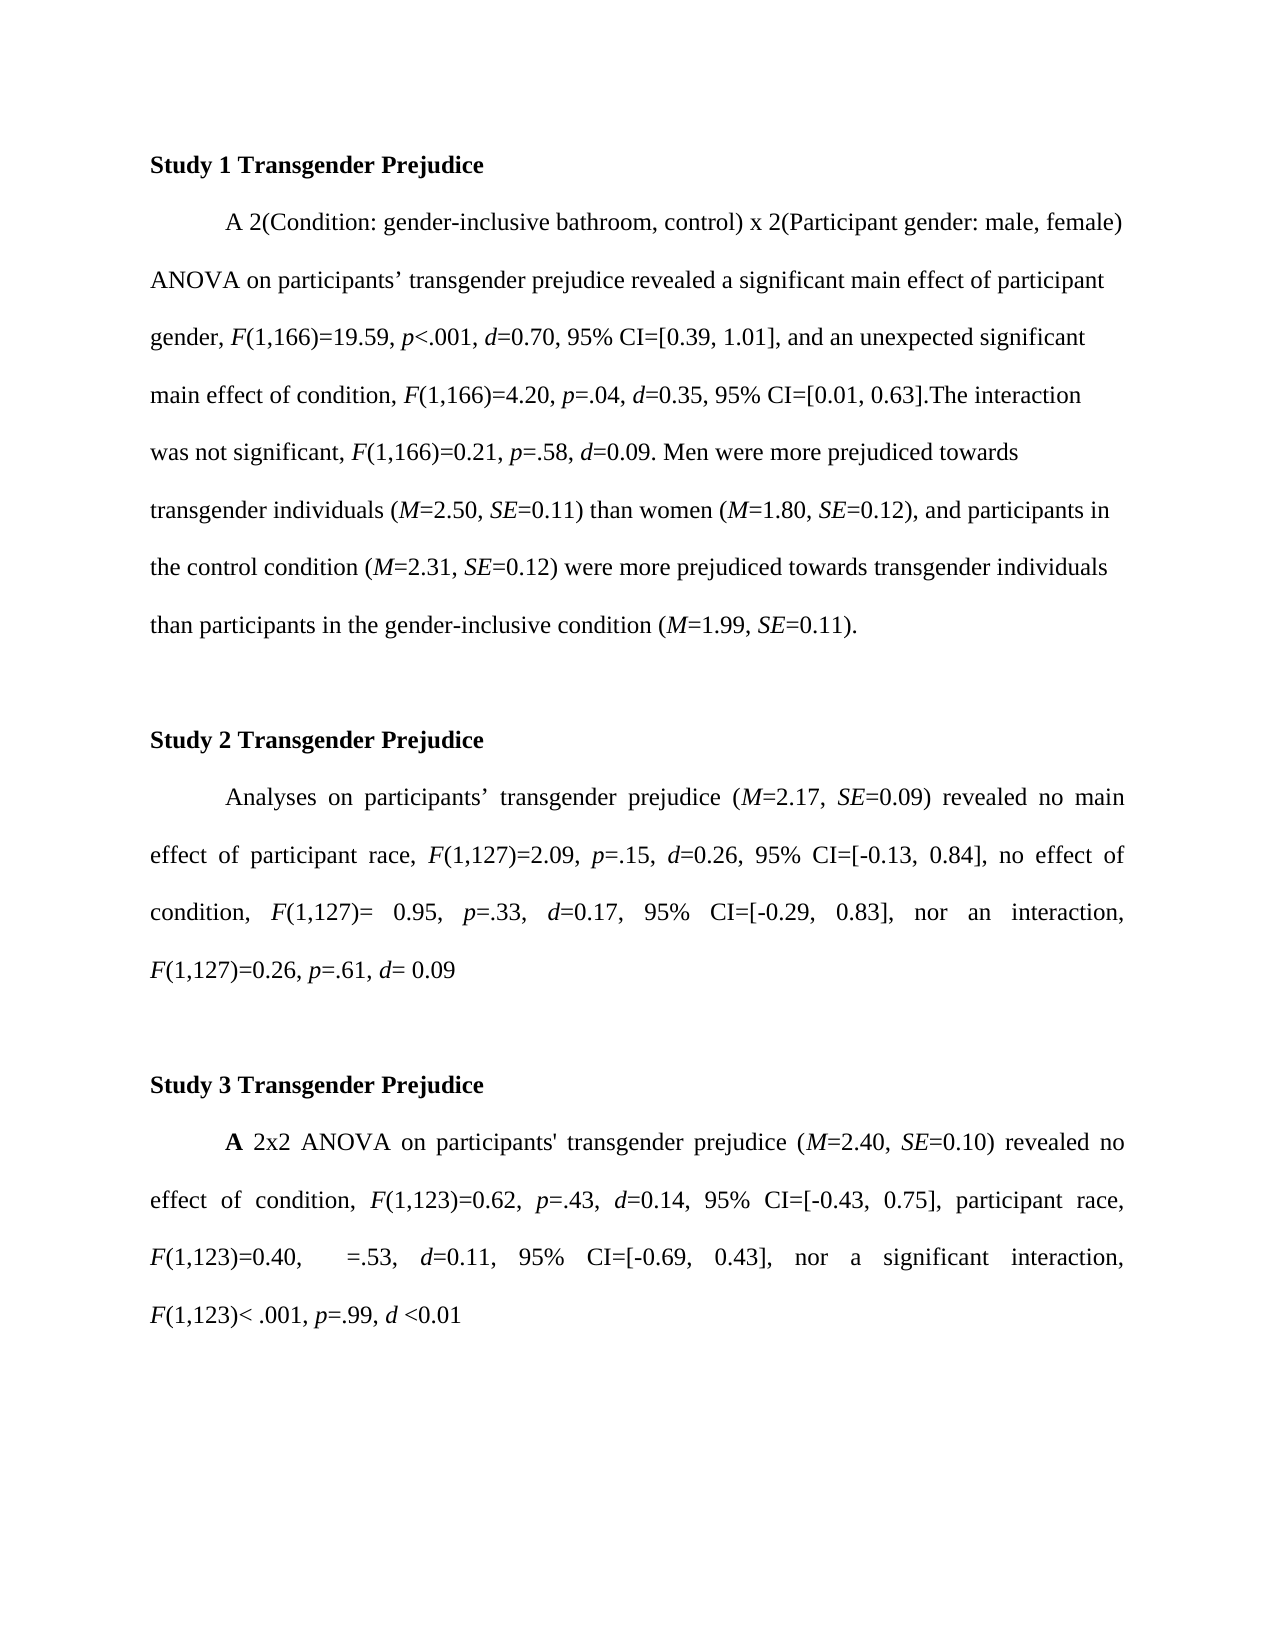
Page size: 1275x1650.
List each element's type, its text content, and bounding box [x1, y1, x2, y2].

text A 2(Condition: gender-inclusive bathroom, control) x 2(Participant gender: male, female) ANOVA on participants’ transgender prejudice revealed a significant main effect of participant gender, F(1,166)=19.59, p<.001, d=0.70, 95% CI=[0.39, 1.01], and an unexpected significant main effect of condition, F(1,166)=4.20, p=.04, d=0.35, 95% CI=[0.01, 0.63].The interaction was not significant, F(1,166)=0.21, p=.58, d=0.09. Men were more prejudiced towards transgender individuals (M=2.50, SE=0.11) than women (M=1.80, SE=0.12), and participants in the control condition (M=2.31, SE=0.12) were more prejudiced towards transgender individuals than participants in the gender-inclusive condition (M=1.99, SE=0.11). [150, 207, 1125, 639]
text Study 3 Transgender Prejudice [150, 1070, 1125, 1099]
text Study 1 Transgender Prejudice [150, 150, 1125, 179]
text A 2x2 ANOVA on participants' transgender prejudice (M=2.40, SE=0.10) revealed no effect of condition, F(1,123)=0.62, p=.43, d=0.14, 95% CI=[-0.43, 0.75], participant race, F(1,123)=0.40, =.53, d=0.11, 95% CI=[-0.69, 0.43], nor a significant interaction, F(1,123)< .001, p=.99, d <0.01 [150, 1127, 1125, 1329]
text Analyses on participants’ transgender prejudice (M=2.17, SE=0.09) revealed no main effect of participant race, F(1,127)=2.09, p=.15, d=0.26, 95% CI=[-0.13, 0.84], no effect of condition, F(1,127)= 0.95, p=.33, d=0.17, 95% CI=[-0.29, 0.83], nor an interaction, F(1,127)=0.26, p=.61, d= 0.09 [150, 782, 1125, 984]
text Study 2 Transgender Prejudice [150, 725, 1125, 754]
